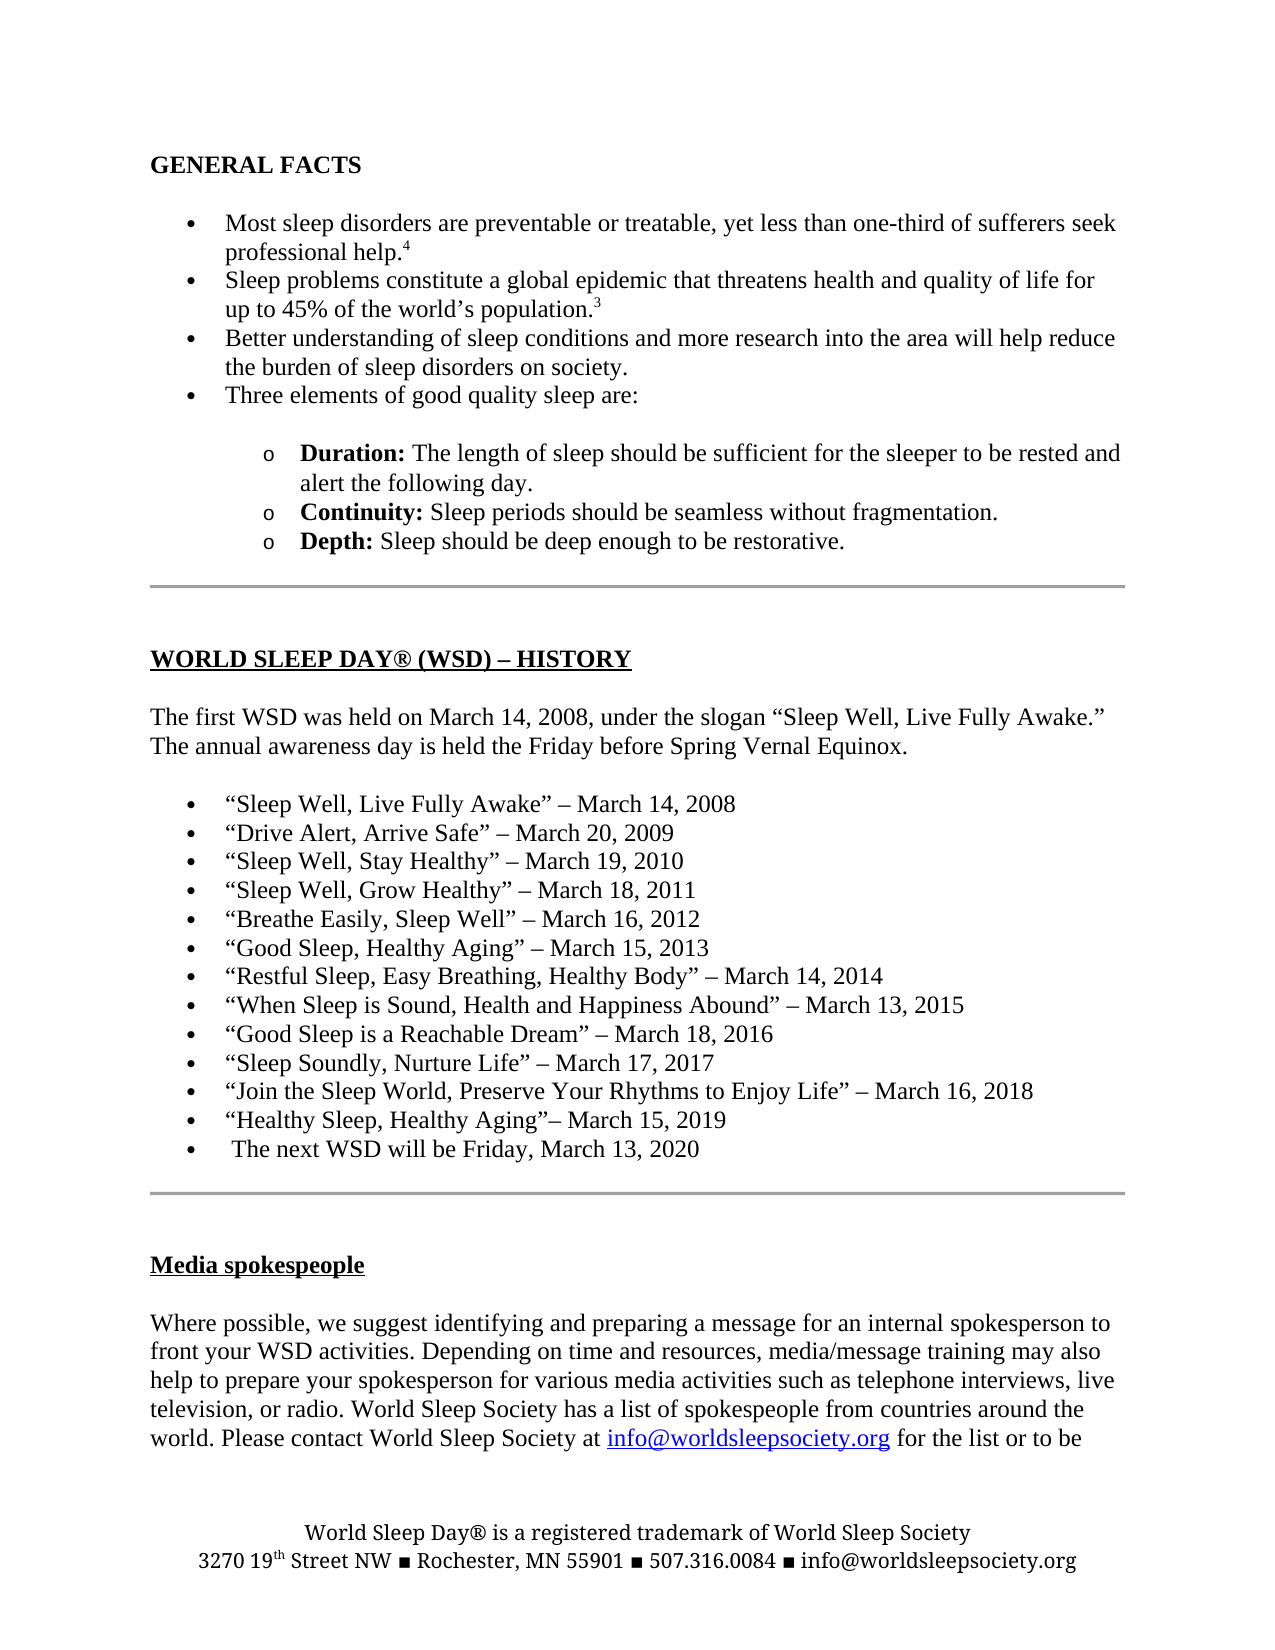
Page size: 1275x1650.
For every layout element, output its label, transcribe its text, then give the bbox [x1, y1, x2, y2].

list Sleep problems constitute a global epidemic that threatens health and quality of life for up to 45% of the world’s population.3 [187, 265, 1125, 323]
list Better understanding of sleep conditions and more research into the area will help reduce the burden of sleep disorders on society. [187, 323, 1125, 380]
list “Join the Sleep World, Preserve Your Rhythms to Enjoy Life” – March 16, 2018 [187, 1076, 1125, 1105]
list “Good Sleep, Healthy Aging” – March 15, 2013 [187, 933, 1125, 961]
list Continuity: Sleep periods should be seamless without fragmentation. [262, 497, 1125, 526]
text WORLD SLEEP DAY® (WSD) – HISTORY [150, 644, 1125, 673]
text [150, 1308, 1125, 1451]
list “Sleep Well, Live Fully Awake” – March 14, 2008 [187, 789, 1125, 818]
list “Sleep Well, Stay Healthy” – March 19, 2010 [187, 846, 1125, 875]
list Duration: The length of sleep should be sufficient for the sleeper to be rested and alert the following day. [262, 438, 1125, 497]
list “Breathe Easily, Sleep Well” – March 16, 2012 [187, 904, 1125, 933]
text Media spokespeople [150, 1250, 1125, 1278]
list Depth: Sleep should be deep enough to be restorative. [262, 526, 1125, 556]
list “Good Sleep is a Reachable Dream” – March 18, 2016 [187, 1019, 1125, 1048]
list “Sleep Well, Grow Healthy” – March 18, 2011 [187, 875, 1125, 904]
list “Drive Alert, Arrive Safe” – March 20, 2009 [187, 818, 1125, 846]
list “Sleep Soundly, Nurture Life” – March 17, 2017 [187, 1048, 1125, 1076]
list Most sleep disorders are preventable or treatable, yet less than one-third of sufferers seek professional help.4 [187, 208, 1125, 265]
list “When Sleep is Sound, Health and Happiness Abound” – March 13, 2015 [187, 990, 1125, 1019]
list The next WSD will be Friday, March 13, 2020 [187, 1134, 1125, 1163]
list “Healthy Sleep, Healthy Aging”– March 15, 2019 [187, 1105, 1125, 1134]
list Three elements of good quality sleep are: [187, 380, 1125, 409]
text The first WSD was held on March 14, 2008, under the slogan “Sleep Well, Live Fully Awake.” The annual awareness day is held the Friday before Spring Vernal Equinox. [150, 702, 1125, 760]
list “Restful Sleep, Easy Breathing, Healthy Body” – March 14, 2014 [187, 961, 1125, 990]
text GENERAL FACTS [150, 150, 1125, 179]
